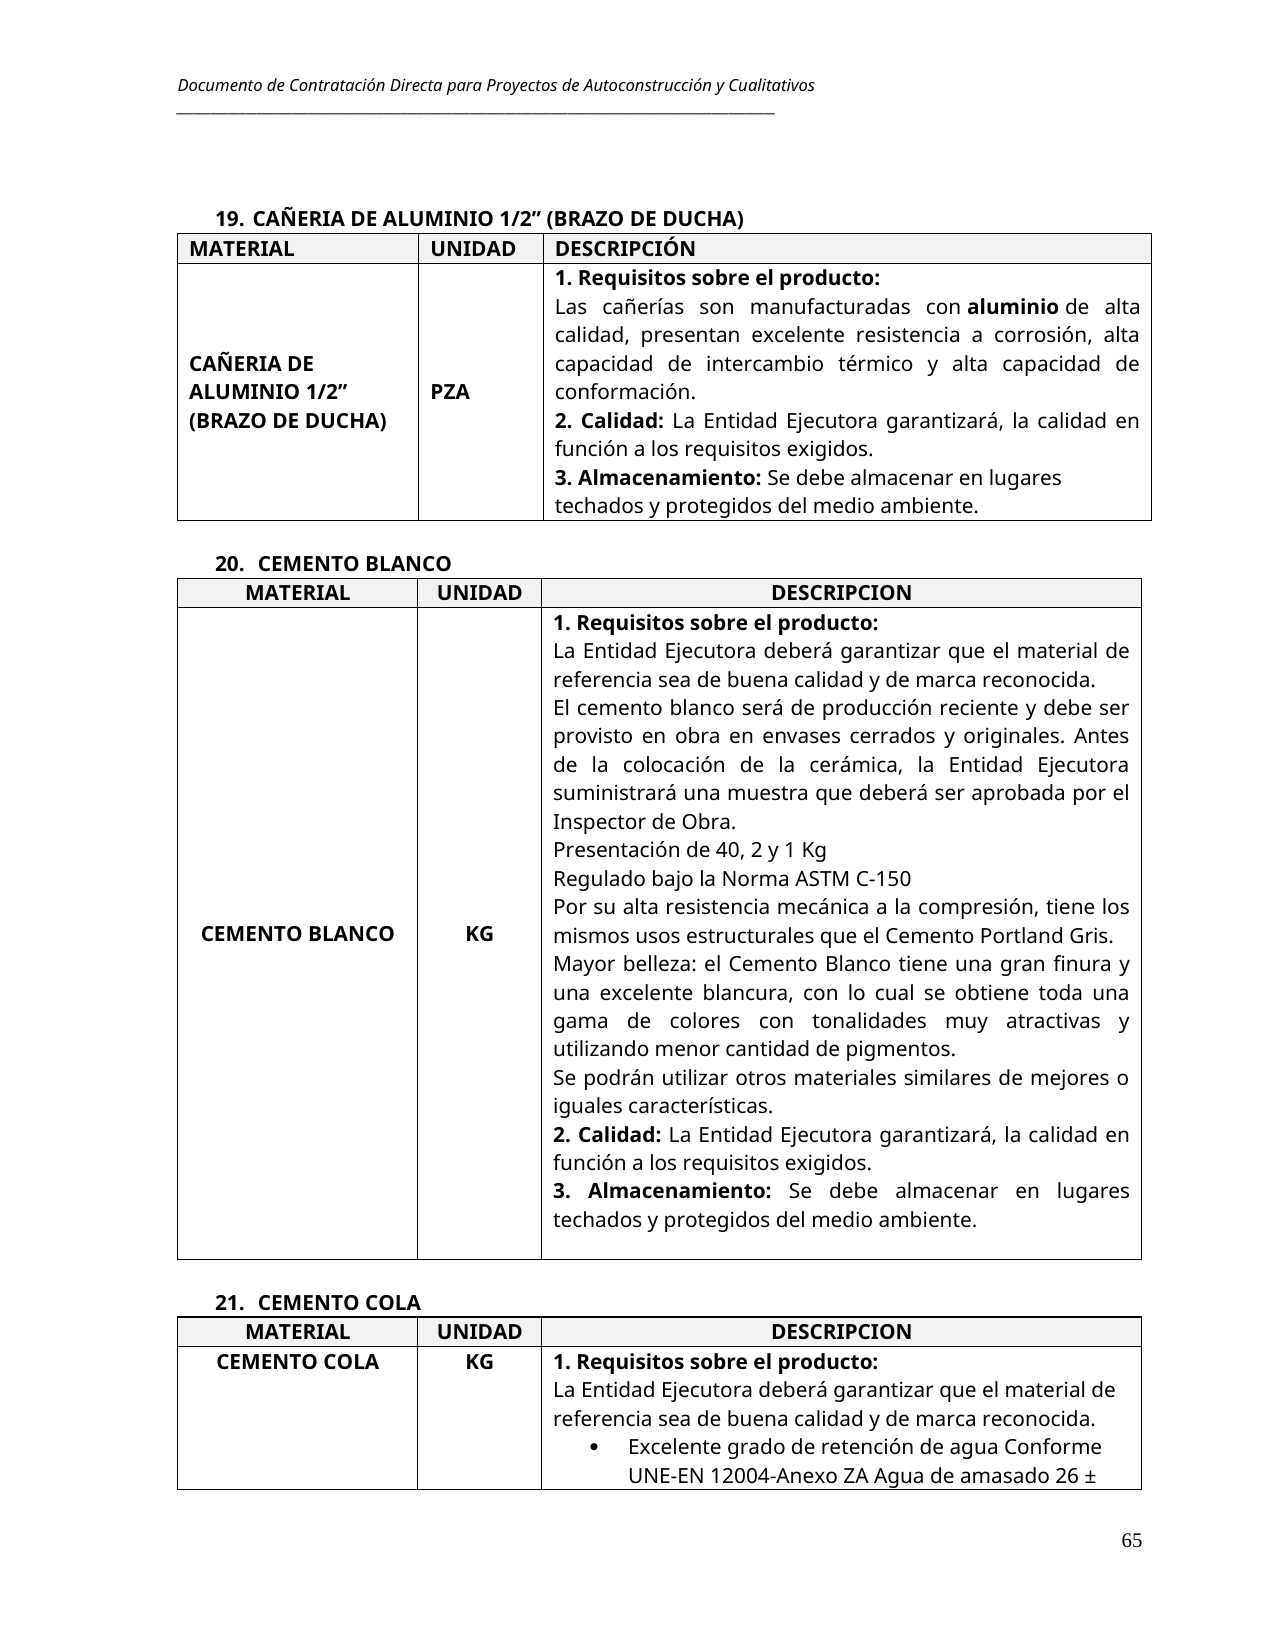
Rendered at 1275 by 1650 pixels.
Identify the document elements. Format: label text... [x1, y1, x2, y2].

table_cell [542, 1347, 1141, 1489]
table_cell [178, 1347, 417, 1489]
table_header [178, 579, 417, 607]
list CAÑERIA DE ALUMINIO 1/2” (BRAZO DE DUCHA) [215, 204, 1142, 233]
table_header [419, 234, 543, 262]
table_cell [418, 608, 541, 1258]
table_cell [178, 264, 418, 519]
list CEMENTO BLANCO [215, 549, 1142, 577]
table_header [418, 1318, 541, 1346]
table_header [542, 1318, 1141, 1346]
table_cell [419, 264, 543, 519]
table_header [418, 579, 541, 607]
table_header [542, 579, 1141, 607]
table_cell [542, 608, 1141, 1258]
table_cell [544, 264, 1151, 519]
list CEMENTO COLA [215, 1288, 1142, 1316]
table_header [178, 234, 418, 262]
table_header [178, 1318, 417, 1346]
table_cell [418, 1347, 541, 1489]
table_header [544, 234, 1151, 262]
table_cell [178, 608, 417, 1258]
